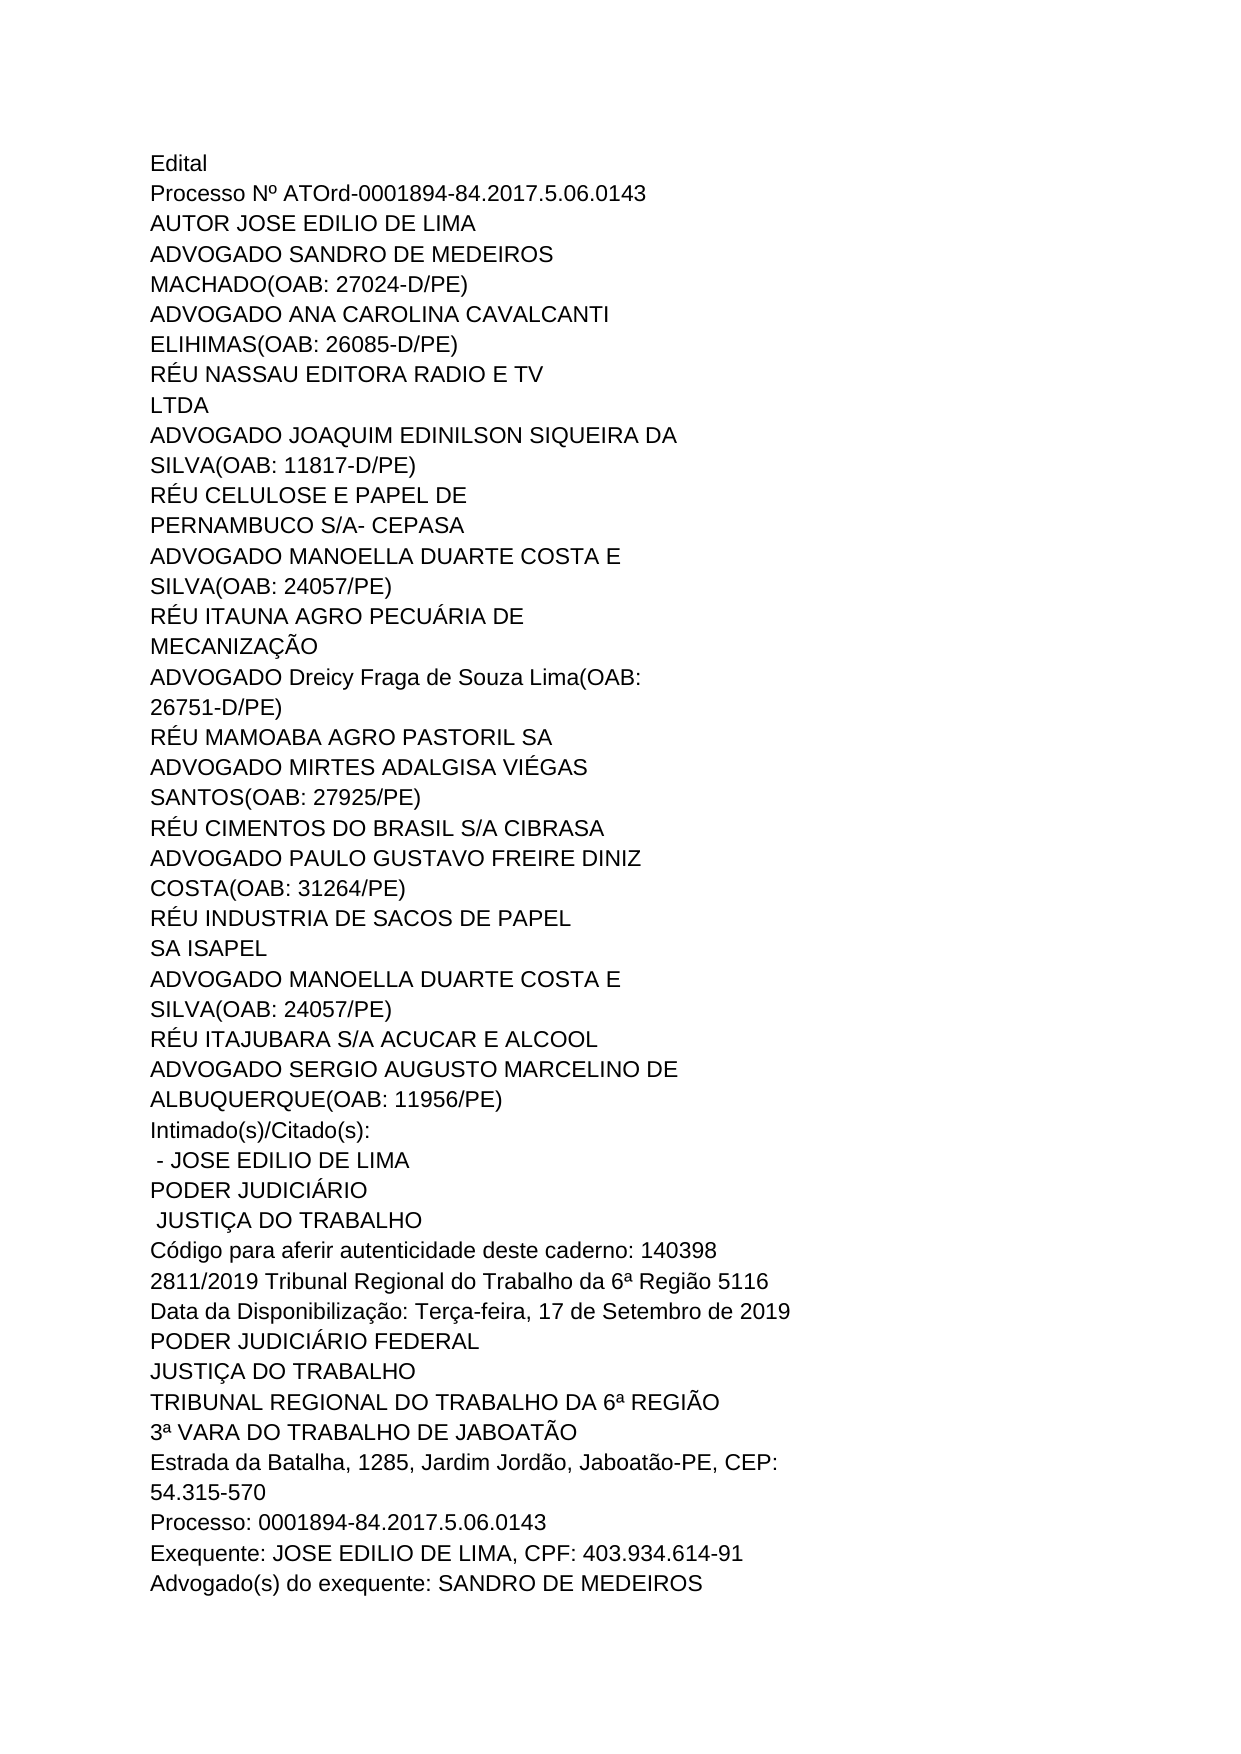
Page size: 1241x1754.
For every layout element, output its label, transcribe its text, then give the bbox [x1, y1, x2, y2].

text LTDA [150, 392, 1090, 418]
text RÉU ITAUNA AGRO PECUÁRIA DE [150, 603, 1090, 629]
text JUSTIÇA DO TRABALHO [150, 1207, 1090, 1234]
text PODER JUDICIÁRIO FEDERAL [150, 1328, 1090, 1354]
text Exequente: JOSE EDILIO DE LIMA, CPF: 403.934.614-91 [150, 1539, 1090, 1566]
text MACHADO(OAB: 27024-D/PE) [150, 271, 1090, 297]
text ADVOGADO SERGIO AUGUSTO MARCELINO DE [150, 1056, 1090, 1083]
text SILVA(OAB: 24057/PE) [150, 996, 1090, 1022]
text TRIBUNAL REGIONAL DO TRABALHO DA 6ª REGIÃO [150, 1388, 1090, 1415]
text Estrada da Batalha, 1285, Jardim Jordão, Jaboatão-PE, CEP: [150, 1449, 1090, 1475]
text PERNAMBUCO S/A- CEPASA [150, 512, 1090, 539]
text SA ISAPEL [150, 935, 1090, 962]
text SILVA(OAB: 11817-D/PE) [150, 452, 1090, 478]
text RÉU CELULOSE E PAPEL DE [150, 482, 1090, 509]
text Data da Disponibilização: Terça-feira, 17 de Setembro de 2019 [150, 1298, 1090, 1324]
text Código para aferir autenticidade deste caderno: 140398 [150, 1237, 1090, 1264]
text SILVA(OAB: 24057/PE) [150, 573, 1090, 599]
text ADVOGADO MANOELLA DUARTE COSTA E [150, 543, 1090, 569]
text JUSTIÇA DO TRABALHO [150, 1358, 1090, 1385]
text ADVOGADO MANOELLA DUARTE COSTA E [150, 966, 1090, 992]
text Advogado(s) do exequente: SANDRO DE MEDEIROS [150, 1570, 1090, 1596]
text ELIHIMAS(OAB: 26085-D/PE) [150, 331, 1090, 358]
text ALBUQUERQUE(OAB: 11956/PE) [150, 1086, 1090, 1113]
text ADVOGADO PAULO GUSTAVO FREIRE DINIZ [150, 845, 1090, 871]
text 26751-D/PE) [150, 694, 1090, 720]
text 54.315-570 [150, 1479, 1090, 1506]
text Edital [150, 150, 1090, 176]
text ADVOGADO SANDRO DE MEDEIROS [150, 241, 1090, 267]
text COSTA(OAB: 31264/PE) [150, 875, 1090, 901]
text AUTOR JOSE EDILIO DE LIMA [150, 210, 1090, 237]
text Intimado(s)/Citado(s): [150, 1117, 1090, 1143]
text Processo Nº ATOrd-0001894-84.2017.5.06.0143 [150, 180, 1090, 207]
text ADVOGADO Dreicy Fraga de Souza Lima(OAB: [150, 663, 1090, 690]
text PODER JUDICIÁRIO [150, 1177, 1090, 1203]
text RÉU MAMOABA AGRO PASTORIL SA [150, 724, 1090, 750]
text SANTOS(OAB: 27925/PE) [150, 784, 1090, 811]
text 3ª VARA DO TRABALHO DE JABOATÃO [150, 1419, 1090, 1445]
text - JOSE EDILIO DE LIMA [150, 1147, 1090, 1173]
text ADVOGADO MIRTES ADALGISA VIÉGAS [150, 754, 1090, 781]
text RÉU INDUSTRIA DE SACOS DE PAPEL [150, 905, 1090, 932]
text RÉU NASSAU EDITORA RADIO E TV [150, 361, 1090, 388]
text 2811/2019 Tribunal Regional do Trabalho da 6ª Região 5116 [150, 1268, 1090, 1294]
text MECANIZAÇÃO [150, 633, 1090, 660]
text Processo: 0001894-84.2017.5.06.0143 [150, 1509, 1090, 1536]
text ADVOGADO ANA CAROLINA CAVALCANTI [150, 301, 1090, 327]
text RÉU CIMENTOS DO BRASIL S/A CIBRASA [150, 814, 1090, 841]
text ADVOGADO JOAQUIM EDINILSON SIQUEIRA DA [150, 422, 1090, 448]
text RÉU ITAJUBARA S/A ACUCAR E ALCOOL [150, 1026, 1090, 1052]
